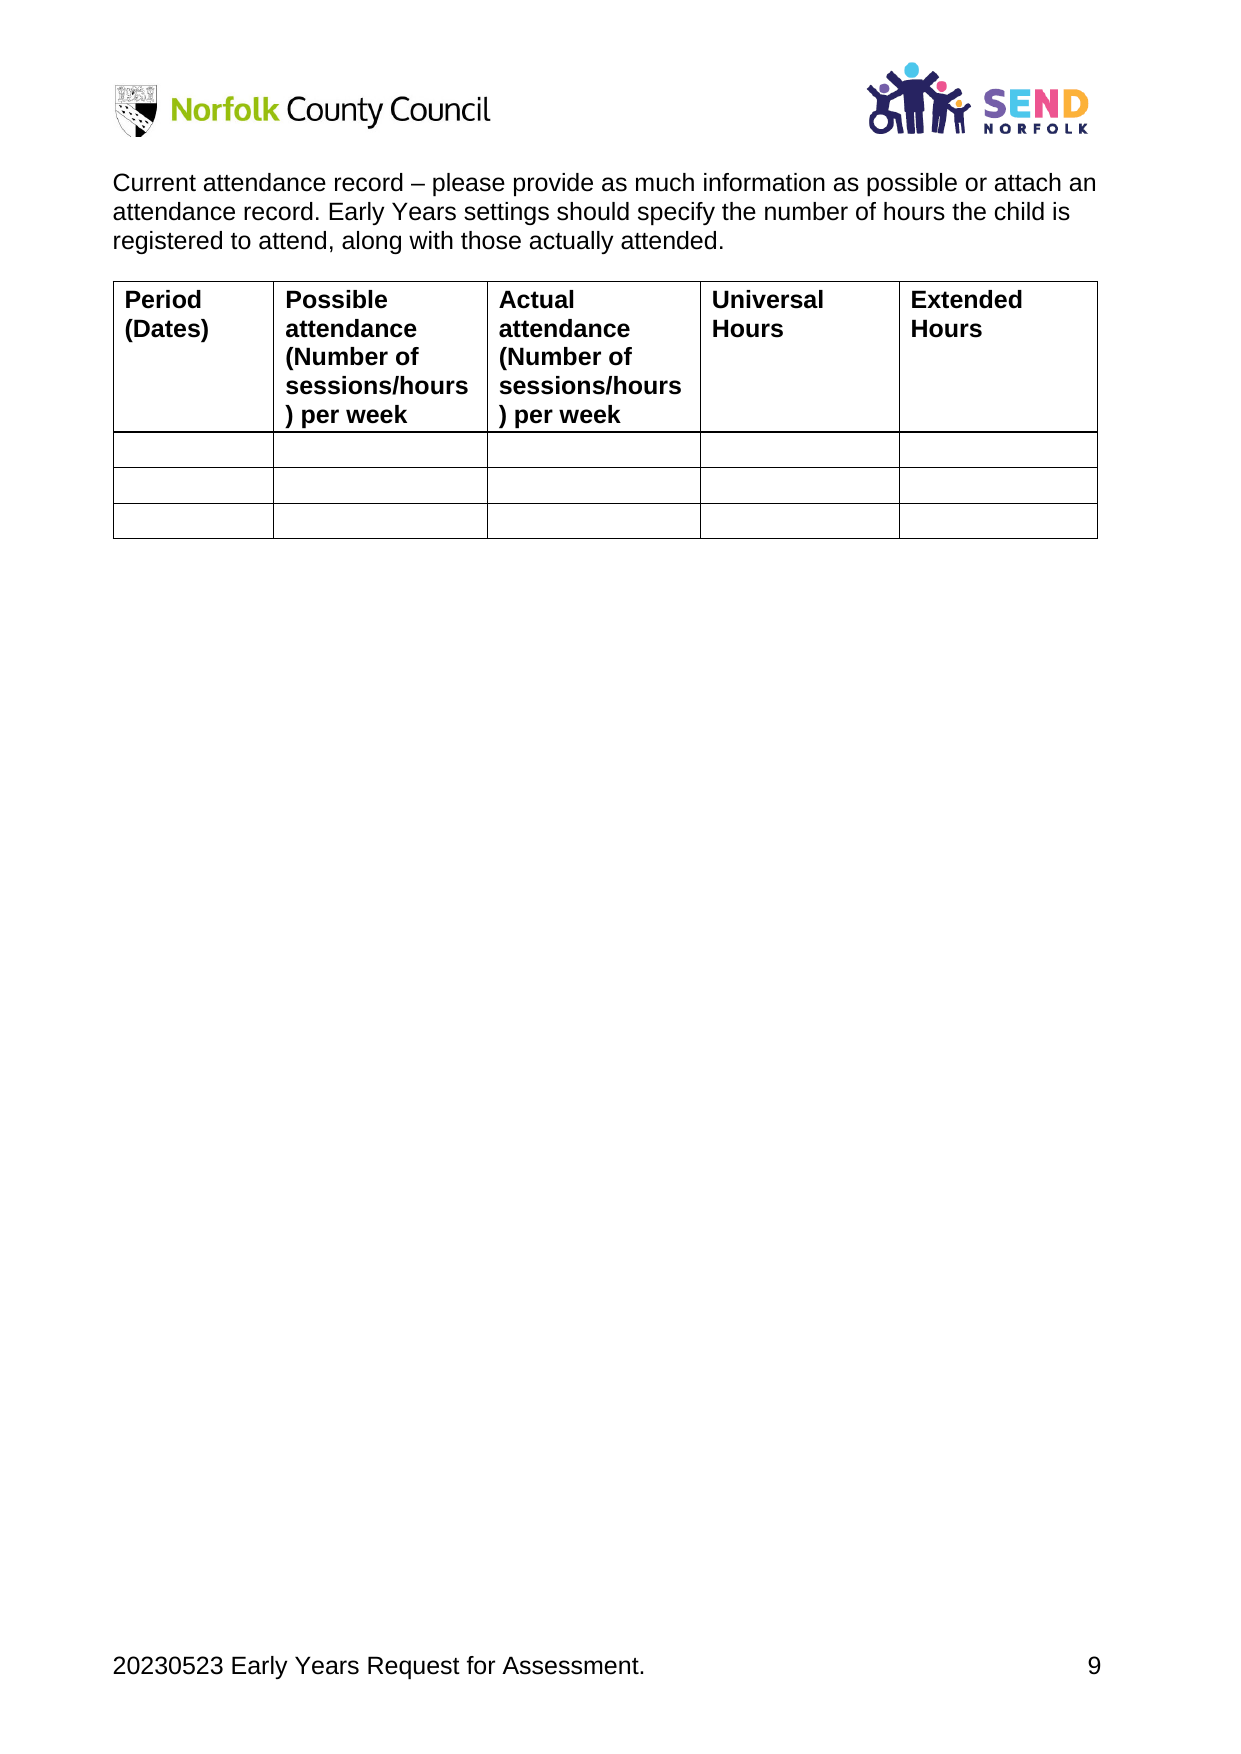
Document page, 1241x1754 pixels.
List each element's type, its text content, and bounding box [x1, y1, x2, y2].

picture [848, 56, 1106, 145]
table_cell [274, 433, 487, 467]
table_cell [488, 468, 700, 503]
text Current attendance record – please provide as much information as possible or attach an attendance record. Early Years settings should specify the number of hours the child is registered to attend, along with those actually attended. [112, 168, 1128, 254]
table_cell [488, 433, 700, 467]
table_cell [274, 504, 487, 538]
table_cell [900, 433, 1097, 467]
table_cell [701, 468, 899, 503]
table_header Extended Hours [900, 282, 1097, 431]
picture [112, 83, 490, 137]
table_header Actual attendance (Number of sessions/hours) per week [488, 282, 700, 431]
table_cell [701, 504, 899, 538]
table_cell [114, 433, 273, 467]
table_header Period (Dates) [114, 282, 273, 431]
table_cell [701, 433, 899, 467]
table_cell [114, 468, 273, 503]
table_cell [900, 504, 1097, 538]
table_header Universal Hours [701, 282, 899, 431]
table_cell [114, 504, 273, 538]
table_header Possible attendance (Number of sessions/hours) per week [274, 282, 487, 431]
table_cell [274, 468, 487, 503]
table_cell [900, 468, 1097, 503]
table_cell [488, 504, 700, 538]
